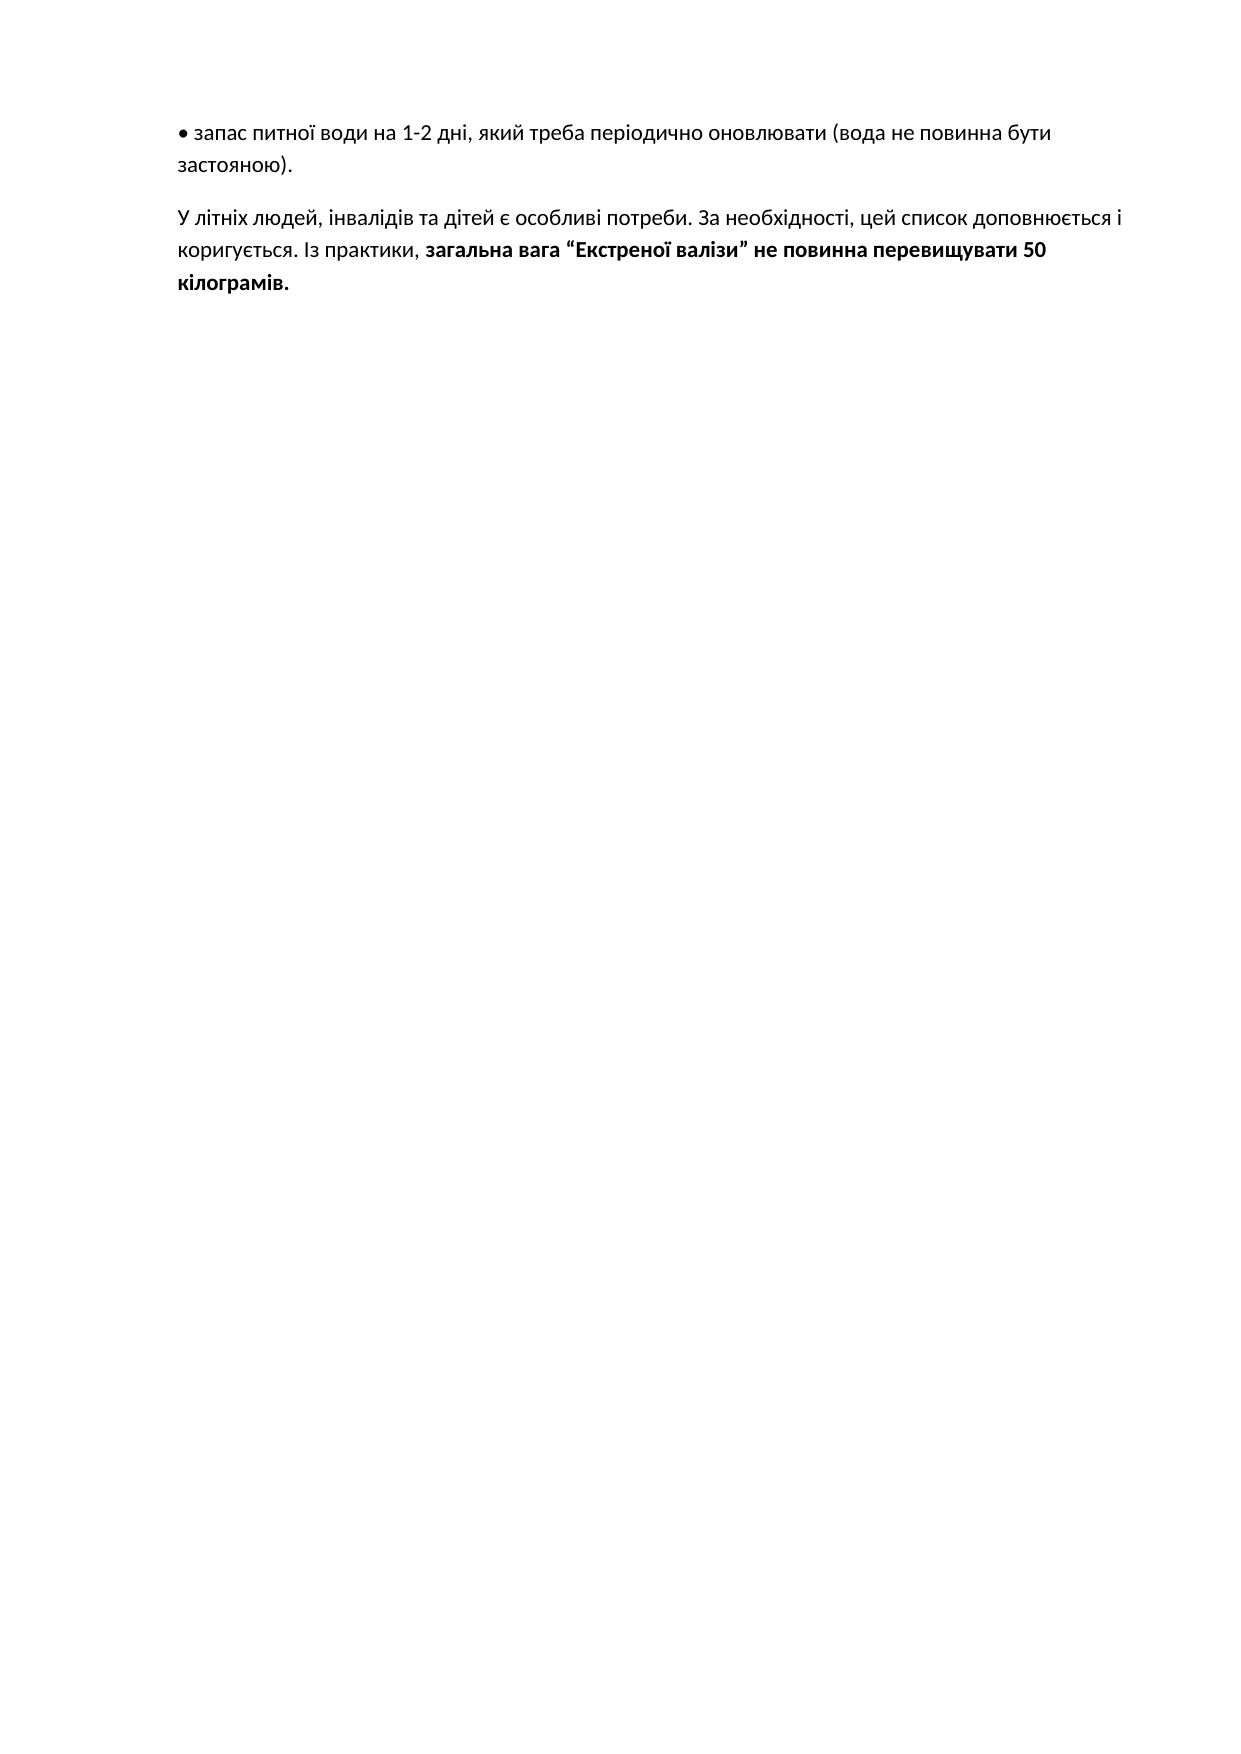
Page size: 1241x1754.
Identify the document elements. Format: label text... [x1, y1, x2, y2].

text У літніх людей, інвалідів та дітей є особливі потреби. За необхідності, цей список доповнюється і коригується. Із практики, загальна вага “Екстреної валізи” не повинна перевищувати 50 кілограмів. [177, 203, 1152, 296]
text • запас питної води на 1-2 дні, який треба періодично оновлювати (вода не повинна бути застояною). [177, 118, 1152, 178]
